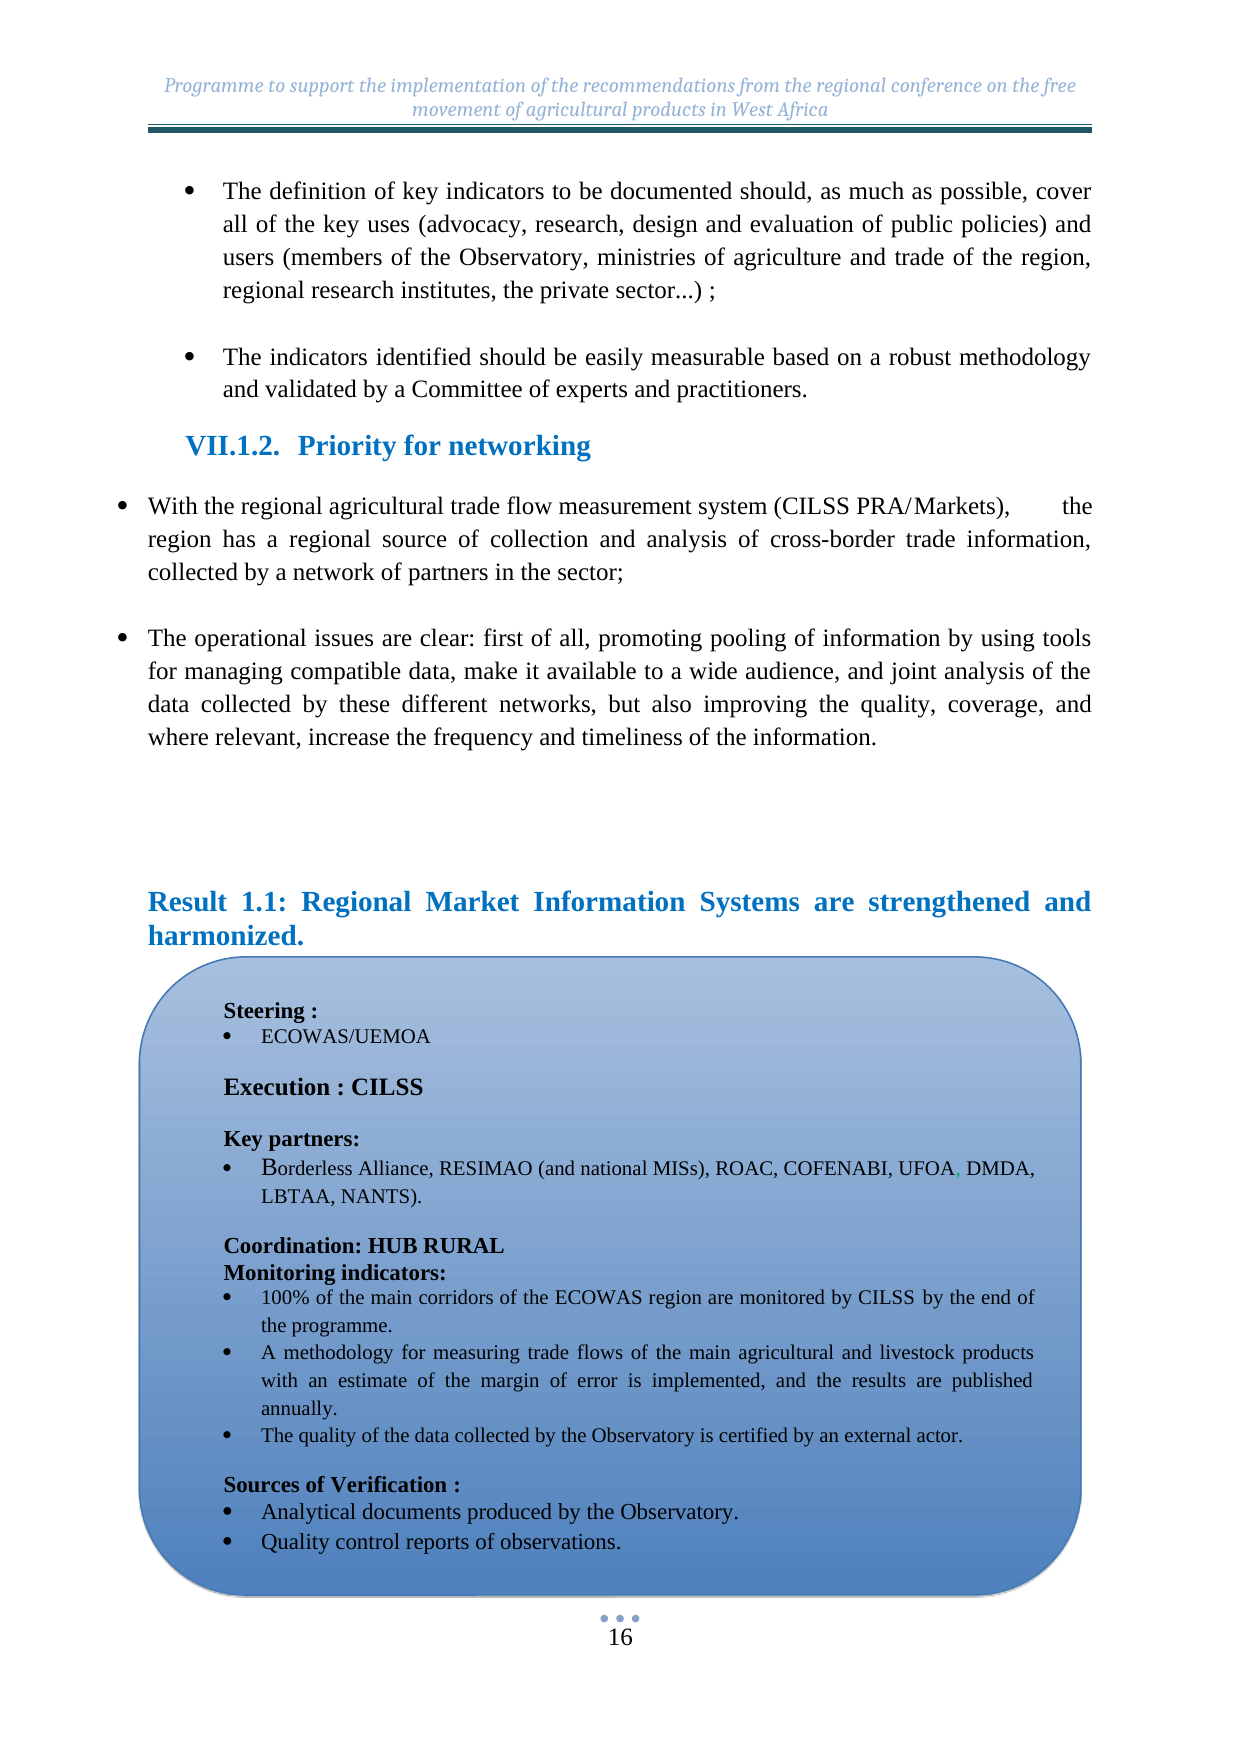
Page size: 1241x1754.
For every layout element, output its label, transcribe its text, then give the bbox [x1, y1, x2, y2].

list With the regional agricultural trade flow measurement system (CILSS PRA/ Markets), the region has a regional source of collection and analysis of cross-border trade information, collected by a network of partners in the sector; [118, 491, 1092, 586]
subtitle Result 1.1: Regional Market Information Systems are strengthened and harmonized. [148, 884, 1092, 952]
subtitle Priority for networking [185, 428, 1092, 462]
list The indicators identified should be easily measurable based on a robust methodology and validated by a Committee of experts and practitioners. [185, 342, 1092, 403]
list The definition of key indicators to be documented should, as much as possible, cover all of the key uses (advocacy, research, design and evaluation of public policies) and users (members of the Observatory, ministries of agriculture and trade of the region, regional research institutes, the private sector...) ; [185, 176, 1092, 304]
list The operational issues are clear: first of all, promoting pooling of information by using tools for managing compatible data, make it available to a wide audience, and joint analysis of the data collected by these different networks, but also improving the quality, coverage, and where relevant, increase the frequency and timeliness of the information. [118, 623, 1092, 751]
